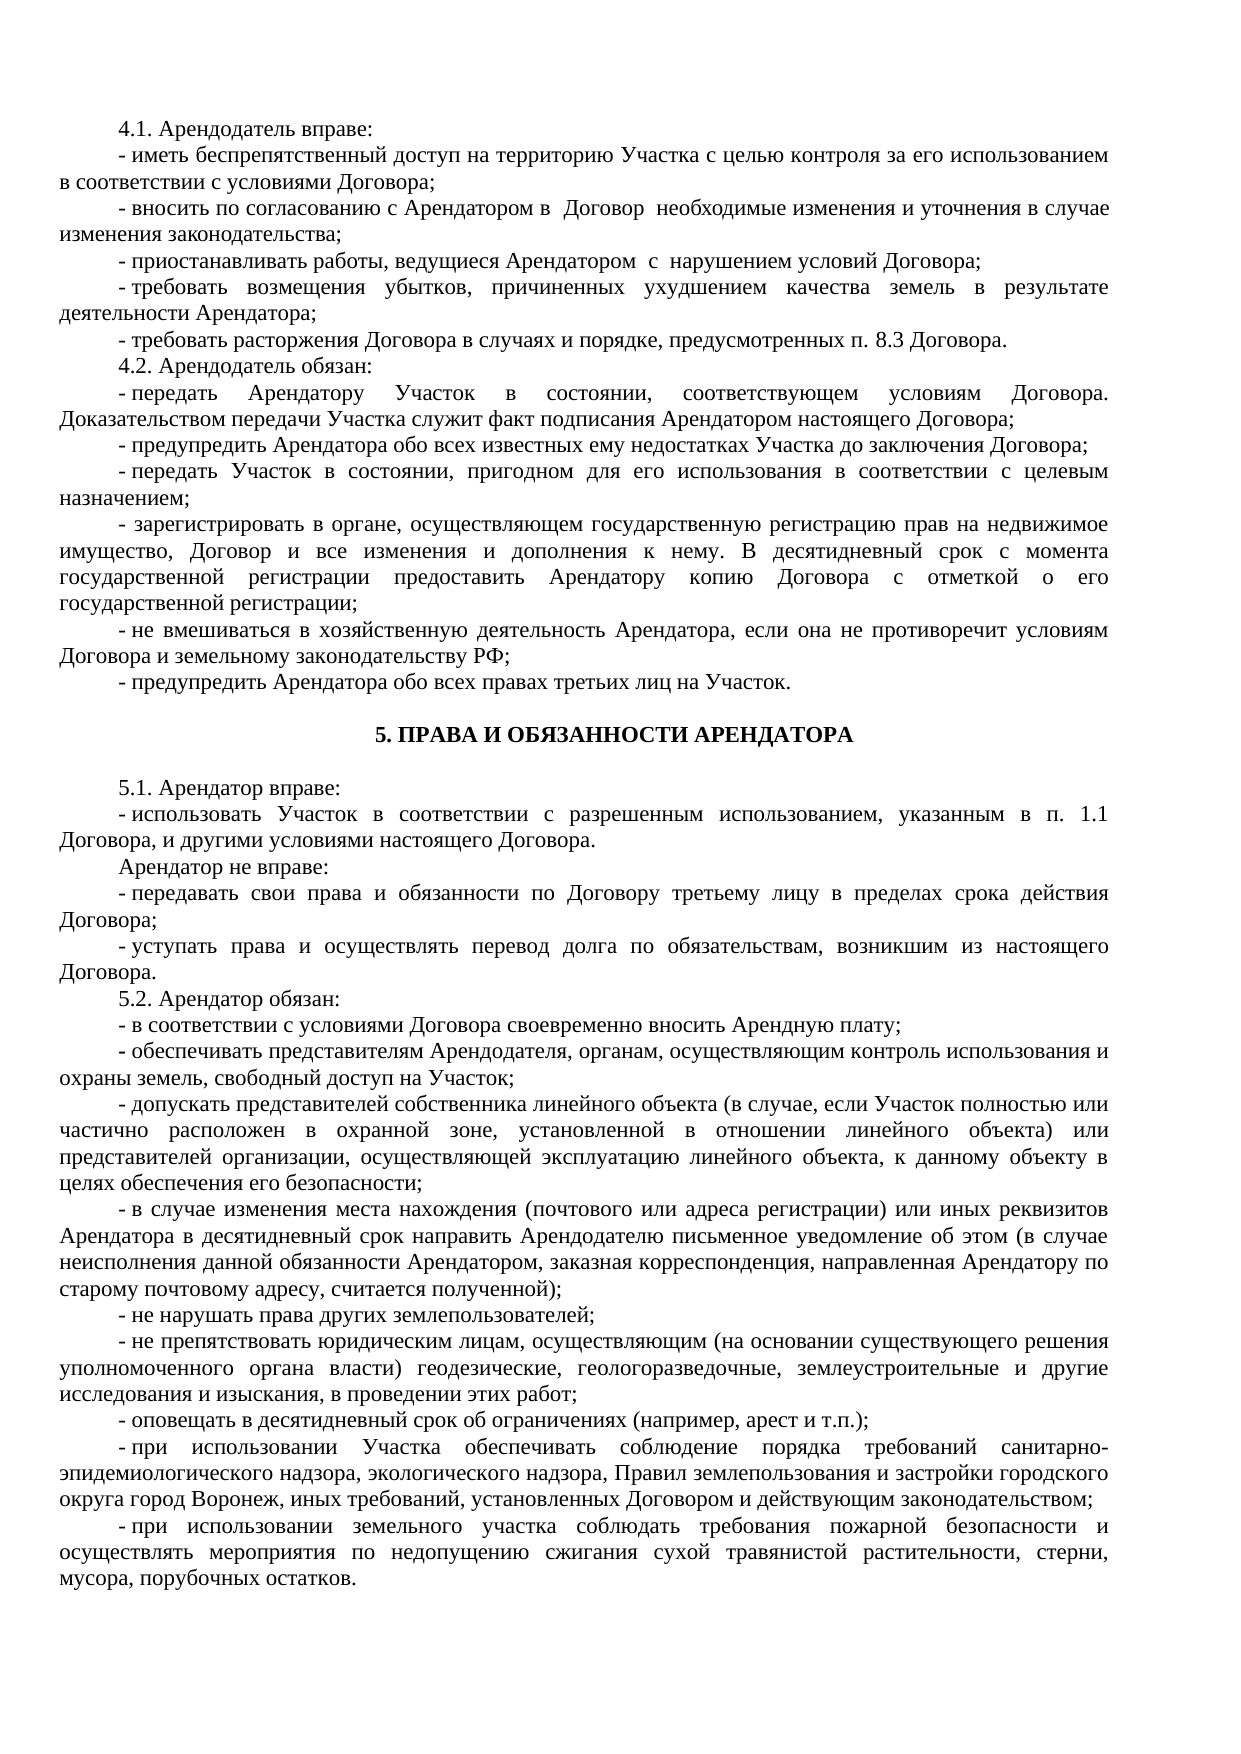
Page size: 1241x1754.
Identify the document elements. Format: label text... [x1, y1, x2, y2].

text - требовать расторжения Договора в случаях и порядке, предусмотренных п. 8.3 Договора. [59, 326, 1110, 352]
text - обеспечивать представителям Арендодателя, органам, осуществляющим контроль использования и охраны земель, свободный доступ на Участок; [59, 1037, 1110, 1090]
title - в соответствии с условиями Договора своевременно вносить Арендную плату; [59, 1011, 1110, 1037]
title - передавать свои права и обязанности по Договору третьему лицу в пределах срока действия Договора; [59, 879, 1110, 932]
title - не вмешиваться в хозяйственную деятельность Арендатора, если она не противоречит условиям Договора и земельному законодательству РФ; [59, 616, 1110, 668]
title - оповещать в десятидневный срок об ограничениях (например, арест и т.п.); [59, 1406, 1110, 1433]
title - при использовании Участка обеспечивать соблюдение порядка требований санитарно-эпидемиологического надзора, экологического надзора, Правил землепользования и застройки городского округа город Воронеж, иных требований, установленных Договором и действующим законодательством; [59, 1433, 1110, 1512]
title - в случае изменения места нахождения (почтового или адреса регистрации) или иных реквизитов Арендатора в десятидневный срок направить Арендодателю письменное уведомление об этом (в случае неисполнения данной обязанности Арендатором, заказная корреспонденция, направленная Арендатору по старому почтовому адресу, считается полученной); [59, 1196, 1110, 1301]
subtitle - зарегистрировать в органе, осуществляющем государственную регистрацию прав на недвижимое имущество, Договор и все изменения и дополнения к нему. В десятидневный срок с момента государственной регистрации предоставить Арендатору копию Договора с отметкой о его государственной регистрации; [59, 510, 1110, 616]
title 5.1. Арендатор вправе: [59, 774, 1110, 800]
title - передать Арендатору Участок в состоянии, соответствующем условиям Договора. Доказательством передачи Участка служит факт подписания Арендатором настоящего Договора; [59, 378, 1110, 431]
subtitle Арендатор не вправе: [59, 853, 1110, 879]
text - предупредить Арендатора обо всех известных ему недостатках Участка до заключения Договора; [59, 431, 1110, 458]
title 4.1. Арендодатель вправе: [59, 115, 1110, 141]
title - вносить по согласованию с Арендатором в Договор необходимые изменения и уточнения в случае изменения законодательства; [59, 194, 1110, 247]
text - требовать возмещения убытков, причиненных ухудшением качества земель в результате деятельности Арендатора; [59, 273, 1110, 326]
text - допускать представителей собственника линейного объекта (в случае, если Участок полностью или частично расположен в охранной зоне, установленной в отношении линейного объекта) или представителей организации, осуществляющей эксплуатацию линейного объекта, к данному объекту в целях обеспечения его безопасности; [59, 1090, 1110, 1196]
subtitle - при использовании земельного участка соблюдать требования пожарной безопасности и осуществлять мероприятия по недопущению сжигания сухой травянистой растительности, стерни, мусора, порубочных остатков. [59, 1512, 1110, 1591]
title - использовать Участок в соответствии с разрешенным использованием, указанным в п. 1.1 Договора, и другими условиями настоящего Договора. [59, 800, 1110, 853]
title - предупредить Арендатора обо всех правах третьих лиц на Участок. [59, 668, 1110, 695]
title - не нарушать права других землепользователей; [59, 1301, 1110, 1327]
subtitle - уступать права и осуществлять перевод долга по обязательствам, возникшим из настоящего Договора. [59, 932, 1110, 985]
title 5. ПРАВА И ОБЯЗАННОСТИ АРЕНДАТОРА [59, 721, 1110, 747]
text - передать Участок в состоянии, пригодном для его использования в соответствии с целевым назначением; [59, 458, 1110, 510]
title - не препятствовать юридическим лицам, осуществляющим (на основании существующего решения уполномоченного органа власти) геодезические, геологоразведочные, землеустроительные и другие исследования и изыскания, в проведении этих работ; [59, 1327, 1110, 1406]
title 4.2. Арендодатель обязан: [59, 352, 1110, 378]
text - приостанавливать работы, ведущиеся Арендатором с нарушением условий Договора; [59, 247, 1110, 273]
title - иметь беспрепятственный доступ на территорию Участка с целью контроля за его использованием в соответствии с условиями Договора; [59, 141, 1110, 194]
title 5.2. Арендатор обязан: [59, 985, 1110, 1011]
